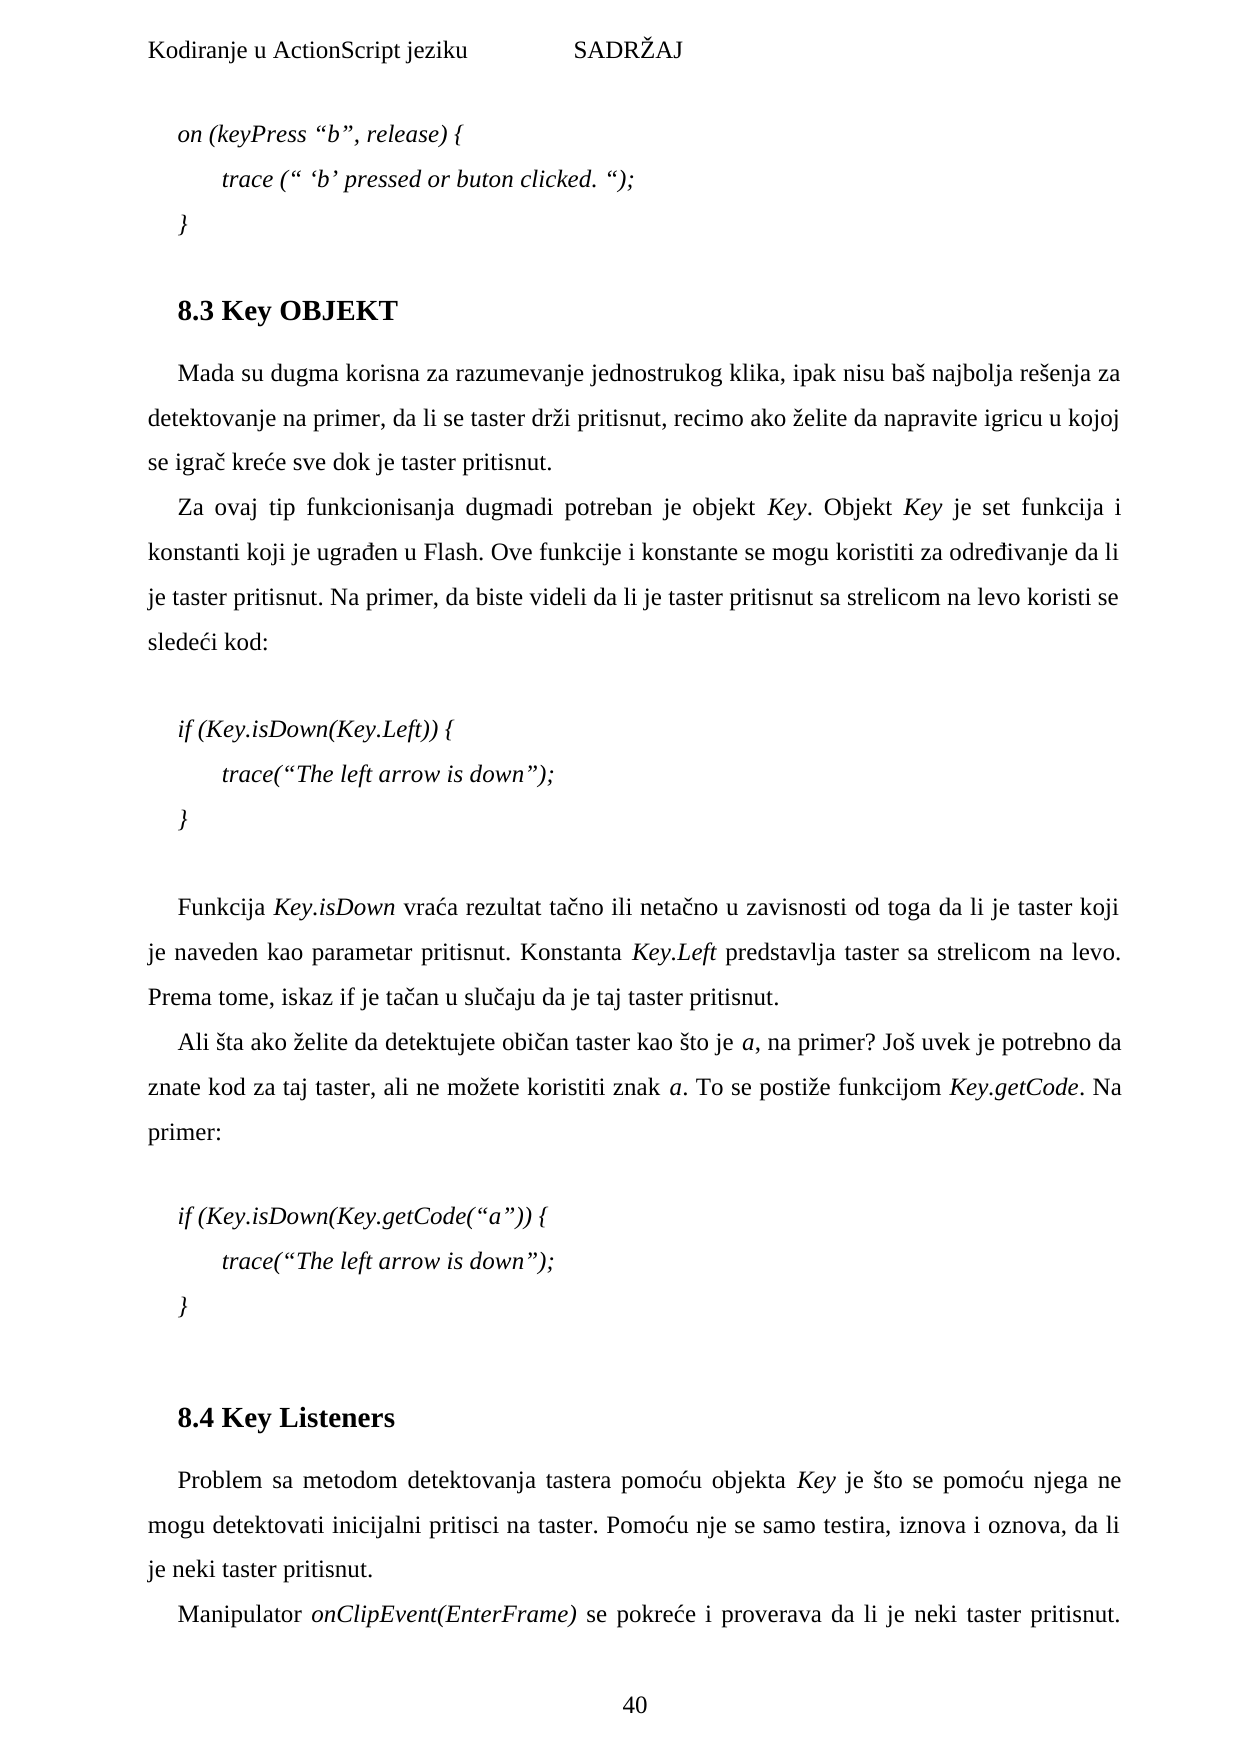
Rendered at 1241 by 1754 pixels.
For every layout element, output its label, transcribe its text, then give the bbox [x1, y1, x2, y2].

text } [148, 803, 1122, 833]
text Problem sa metodom detektovanja tastera pomoću objekta Key je što se pomoću njega ne mogu detektovati inicijalni pritisci na taster. Pomoću nje se samo testira, iznova i oznova, da li je neki taster pritisnut. [148, 1464, 1122, 1583]
text 8.4 Key Listeners [148, 1399, 1122, 1434]
text } [148, 208, 1122, 238]
text Mada su dugma korisna za razumevanje jednostrukog klika, ipak nisu baš najbolja rešenja za detektovanje na primer, da li se taster drži pritisnut, recimo ako želite da napravite igricu u kojoj se igrač kreće sve dok je taster pritisnut. [148, 357, 1122, 476]
text Funkcija Key.isDown vraća rezultat tačno ili netačno u zavisnosti od toga da li je taster koji je naveden kao parametar pritisnut. Konstanta Key.Left predstavlja taster sa strelicom na levo. Prema tome, iskaz if je tačan u slučaju da je taj taster pritisnut. [148, 891, 1122, 1010]
text Za ovaj tip funkcionisanja dugmadi potreban je objekt Key. Objekt Key je set funkcija i konstanti koji je ugrađen u Flash. Ove funkcije i konstante se mogu koristiti za određivanje da li je taster pritisnut. Na primer, da biste videli da li je taster pritisnut sa strelicom na levo koristi se sledeći kod: [148, 491, 1122, 655]
text trace (“ ‘b’ pressed or buton clicked. “); [148, 163, 1122, 193]
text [148, 1598, 1122, 1628]
text Ali šta ako želite da detektujete običan taster kao što je a, na primer? Još uvek je potrebno da znate kod za taj taster, ali ne možete koristiti znak a. To se postiže funkcijom Key.getCode. Na primer: [148, 1025, 1122, 1146]
text } [148, 1289, 1122, 1319]
text trace(“The left arrow is down”); [148, 1245, 1122, 1275]
text on (keyPress “b”, release) { [148, 118, 1122, 148]
text trace(“The left arrow is down”); [148, 758, 1122, 788]
text if (Key.isDown(Key.getCode(“a”)) { [148, 1200, 1122, 1230]
text if (Key.isDown(Key.Left)) { [148, 713, 1122, 743]
text 8.3 Key OBJEKT [148, 292, 1122, 327]
